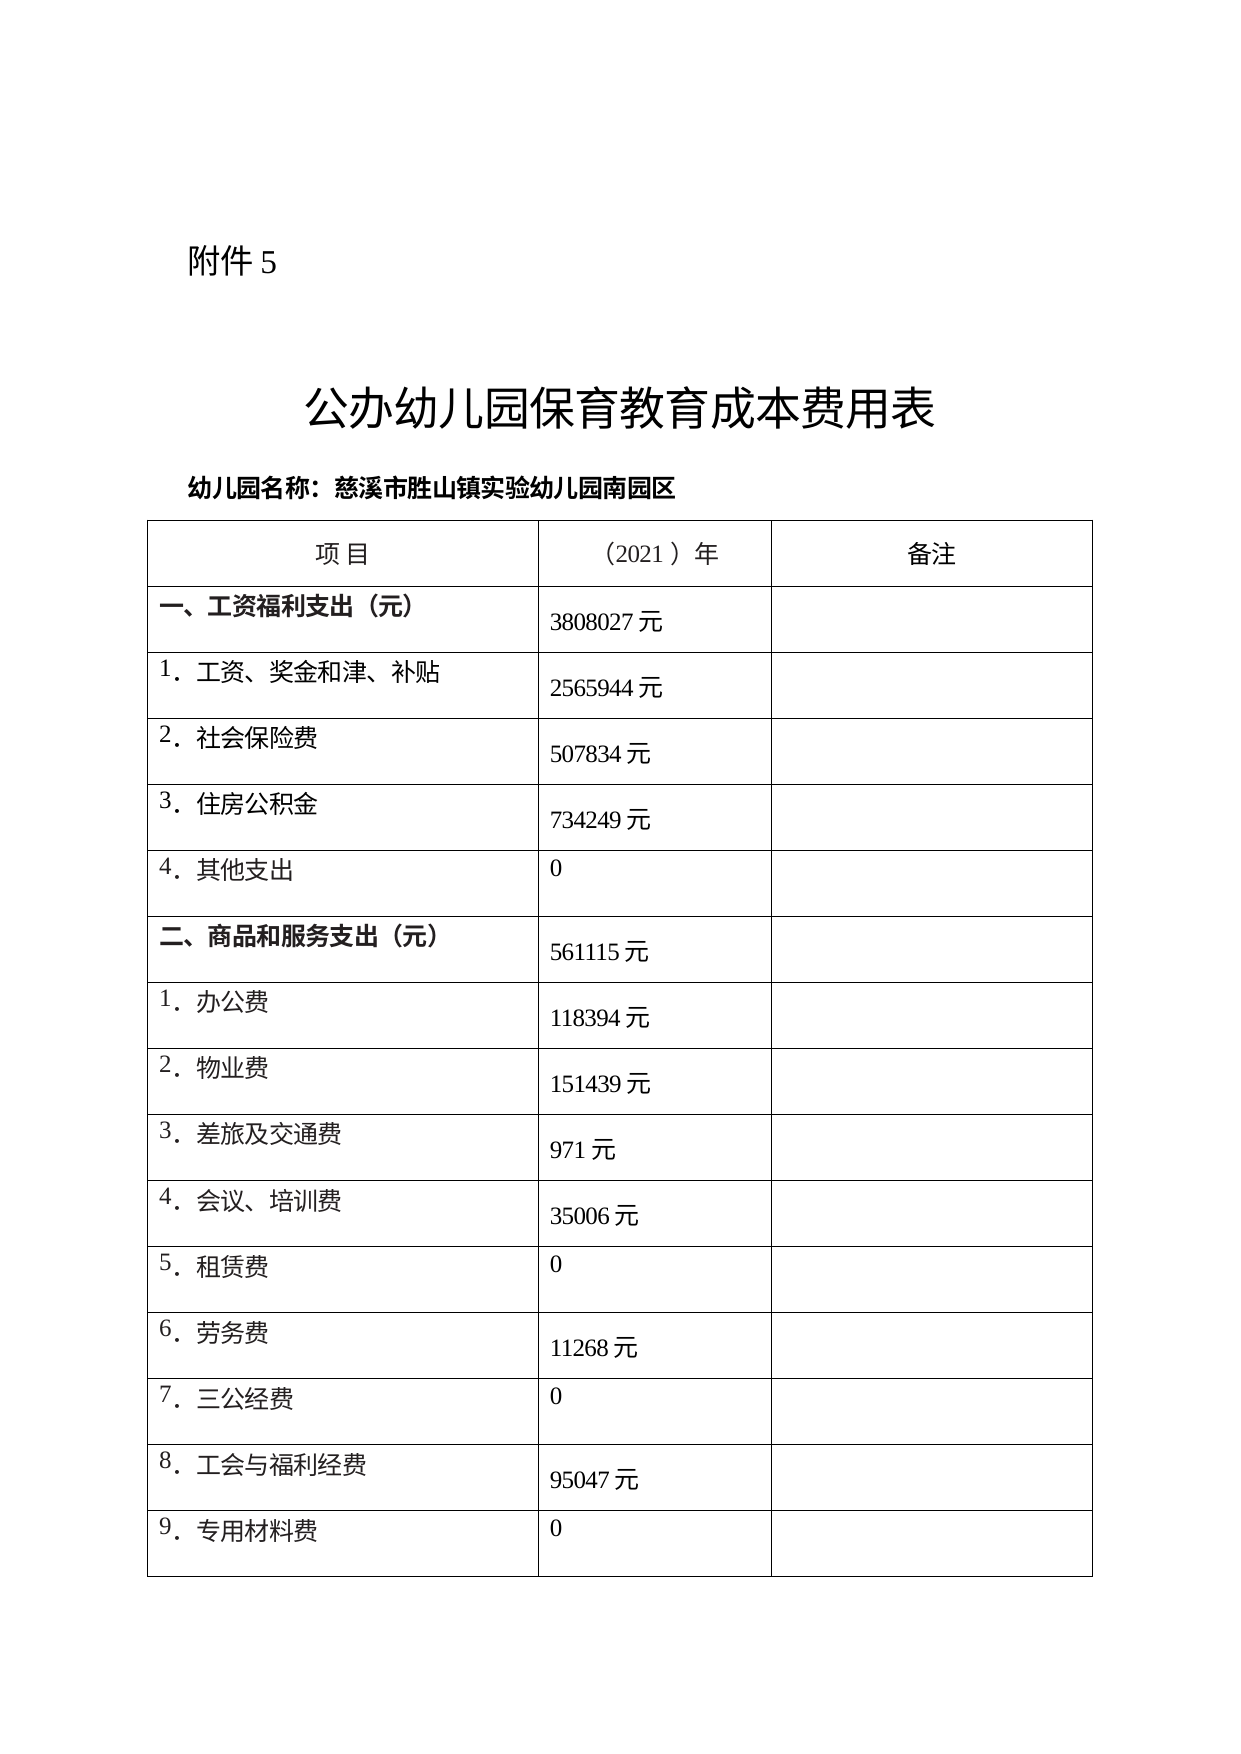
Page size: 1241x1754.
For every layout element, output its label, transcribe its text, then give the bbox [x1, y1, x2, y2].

text 公办幼儿园保育教育成本费用表 [187, 357, 1053, 454]
table_cell [772, 1247, 1092, 1312]
table_cell [772, 1511, 1092, 1576]
table_cell [772, 1115, 1092, 1180]
table_cell 2565944元 [539, 653, 771, 718]
text 附件5 [187, 227, 1053, 292]
table_cell [772, 1379, 1092, 1444]
table_cell 3．住房公积金 [148, 785, 538, 850]
table_cell 118394元 [539, 983, 771, 1048]
table_cell [772, 785, 1092, 850]
table_cell [772, 1181, 1092, 1246]
table_cell 35006元 [539, 1181, 771, 1246]
table_cell 11268元 [539, 1313, 771, 1378]
table_cell 561115元 [539, 917, 771, 982]
table_cell 1．工资、奖金和津、补贴 [148, 653, 538, 718]
table_cell 734249元 [539, 785, 771, 850]
table_cell 971元 [539, 1115, 771, 1180]
table_cell 507834元 [539, 719, 771, 784]
table_cell [772, 1445, 1092, 1510]
text 幼儿园名称：慈溪市胜山镇实验幼儿园南园区 [187, 454, 1053, 519]
table_cell 2．社会保险费 [148, 719, 538, 784]
table_cell 二、商品和服务支出（元） [148, 917, 538, 982]
table_cell [772, 719, 1092, 784]
table_cell 0 [539, 1379, 771, 1444]
table_cell 8．工会与福利经费 [148, 1445, 538, 1510]
table_cell [772, 1313, 1092, 1378]
table_cell 7．三公经费 [148, 1379, 538, 1444]
table_cell 0 [539, 1511, 771, 1576]
table_cell 1．办公费 [148, 983, 538, 1048]
table_cell [772, 1049, 1092, 1114]
table_cell 0 [539, 851, 771, 916]
table_cell 4．会议、培训费 [148, 1181, 538, 1246]
table_cell 2．物业费 [148, 1049, 538, 1114]
table_header 备注 [772, 521, 1092, 586]
table_cell 95047元 [539, 1445, 771, 1510]
table_cell 4．其他支出 [148, 851, 538, 916]
table_cell 一、工资福利支出（元） [148, 587, 538, 652]
table_cell 9．专用材料费 [148, 1511, 538, 1576]
table_cell 0 [539, 1247, 771, 1312]
table_cell 5．租赁费 [148, 1247, 538, 1312]
table_cell [772, 653, 1092, 718]
table_header （2021 ）年 [539, 521, 771, 586]
table_cell [772, 983, 1092, 1048]
table_cell [772, 851, 1092, 916]
table_cell 151439元 [539, 1049, 771, 1114]
table_cell [772, 587, 1092, 652]
table_cell [772, 917, 1092, 982]
table_header 项 目 [148, 521, 538, 586]
table_cell 6．劳务费 [148, 1313, 538, 1378]
table_cell 3．差旅及交通费 [148, 1115, 538, 1180]
table_cell 3808027元 [539, 587, 771, 652]
